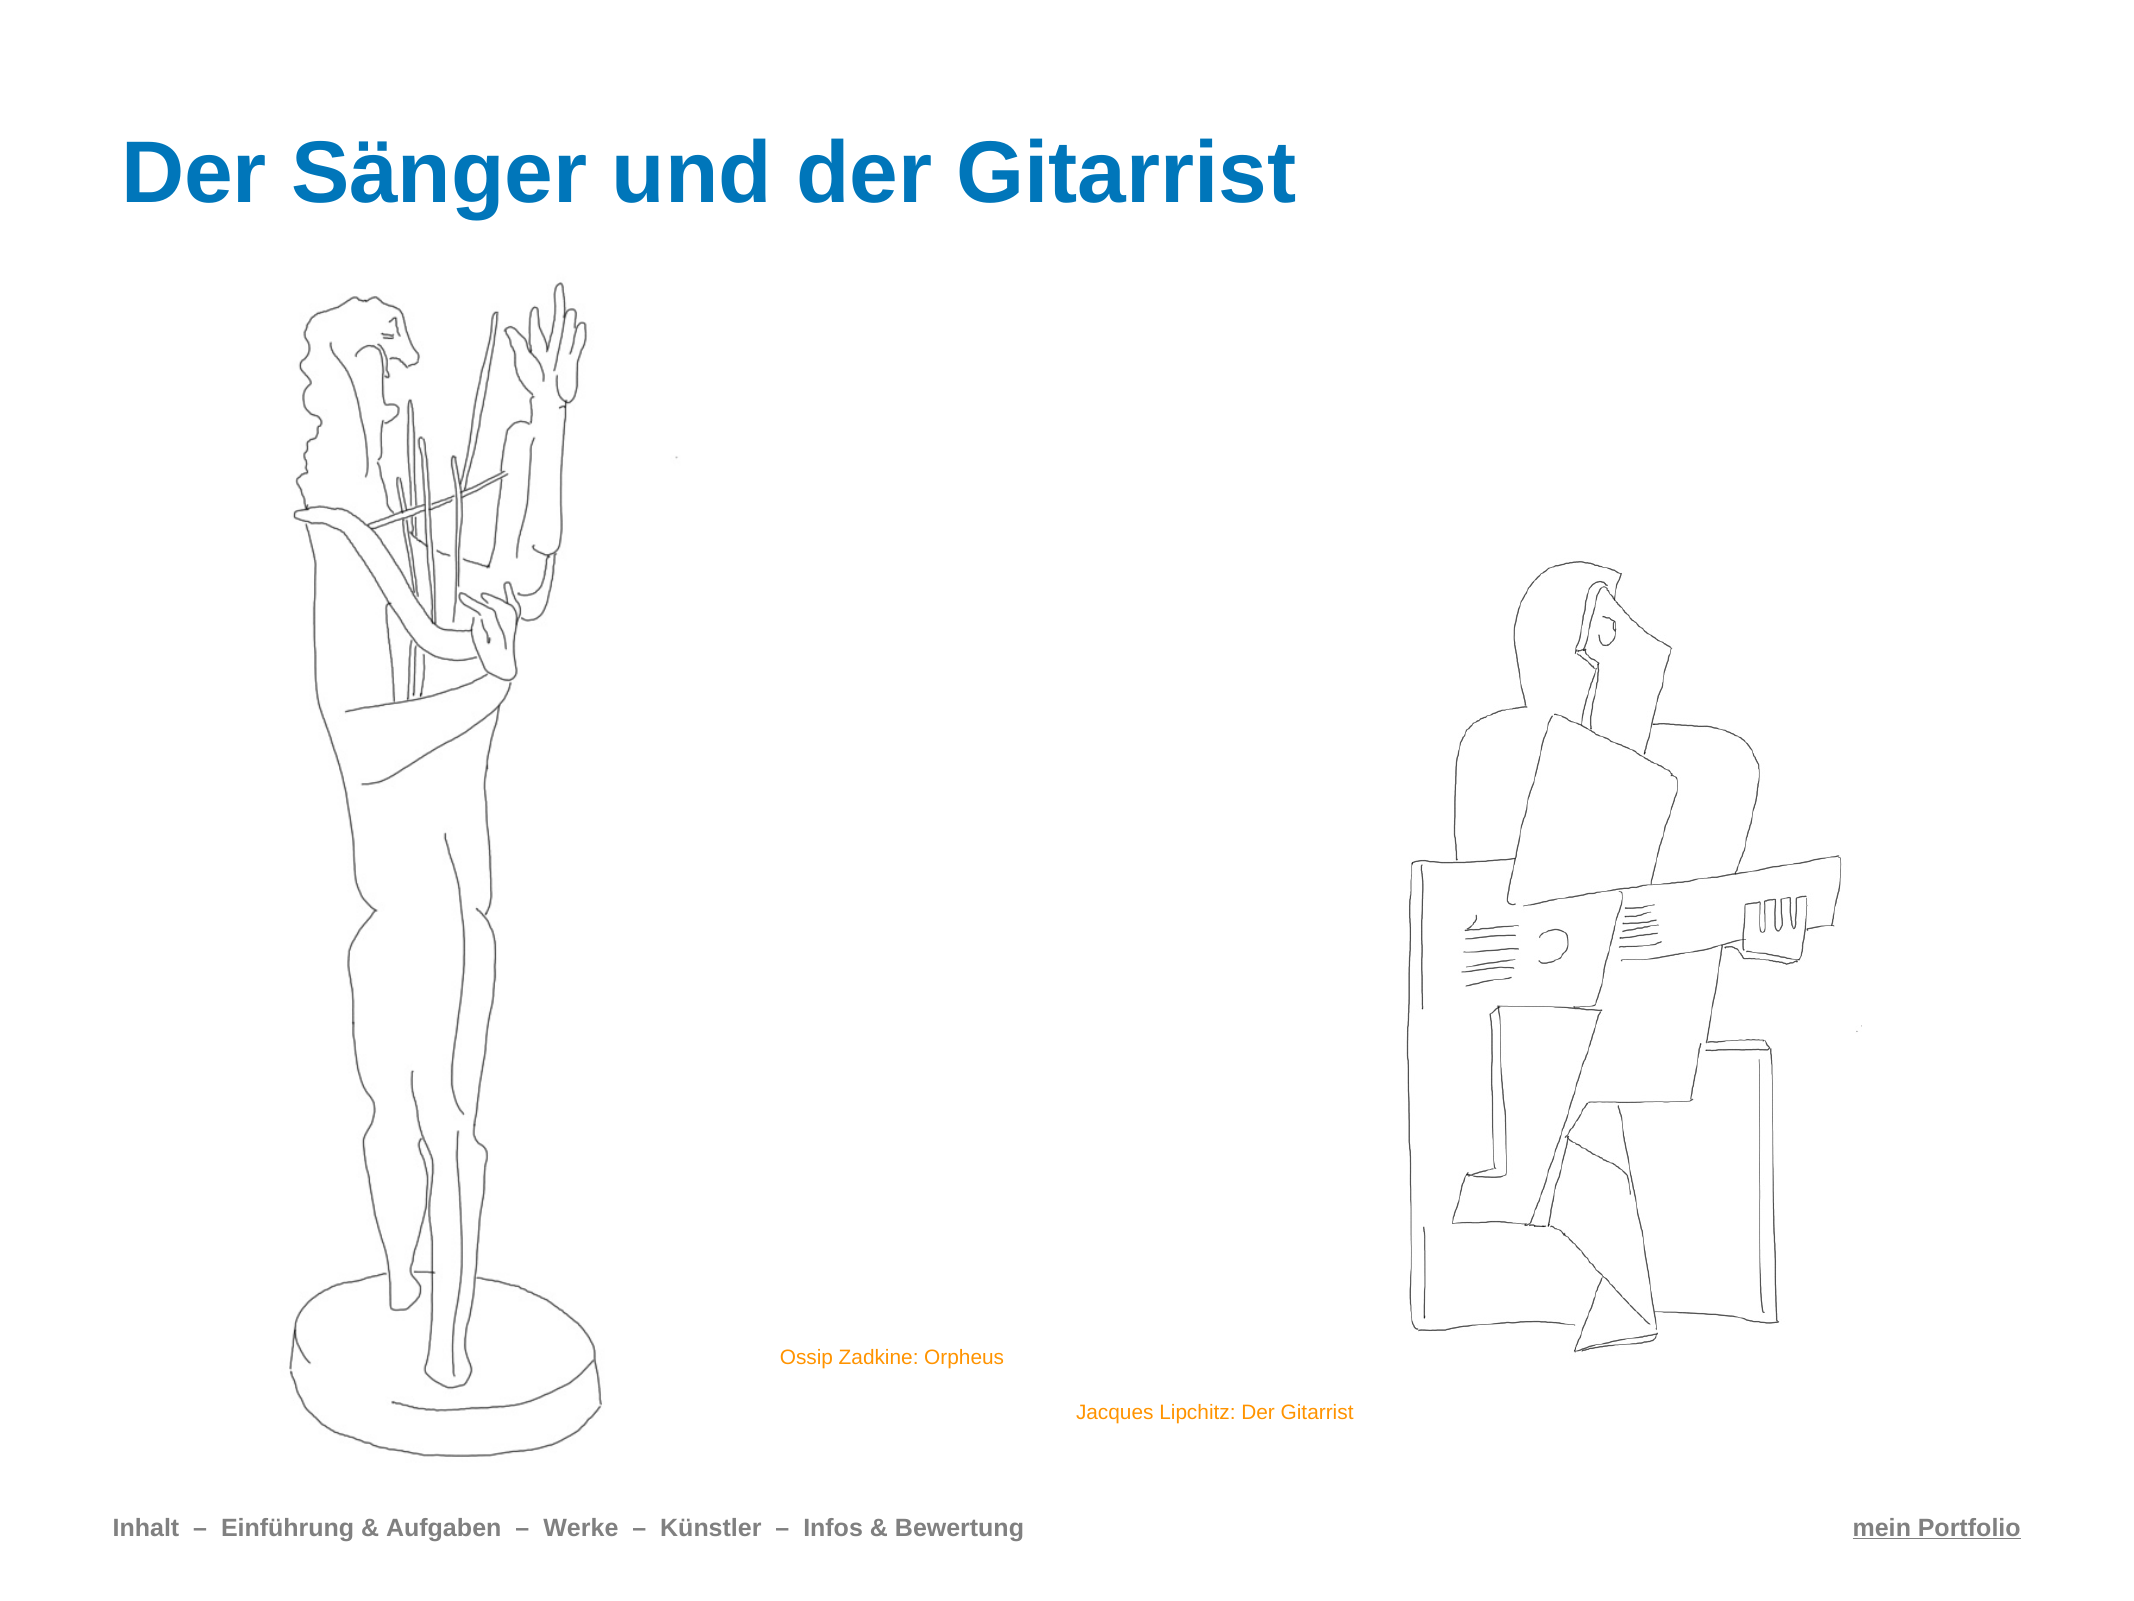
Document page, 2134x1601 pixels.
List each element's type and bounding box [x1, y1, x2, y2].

picture [175, 258, 721, 1488]
picture [1315, 515, 1877, 1396]
